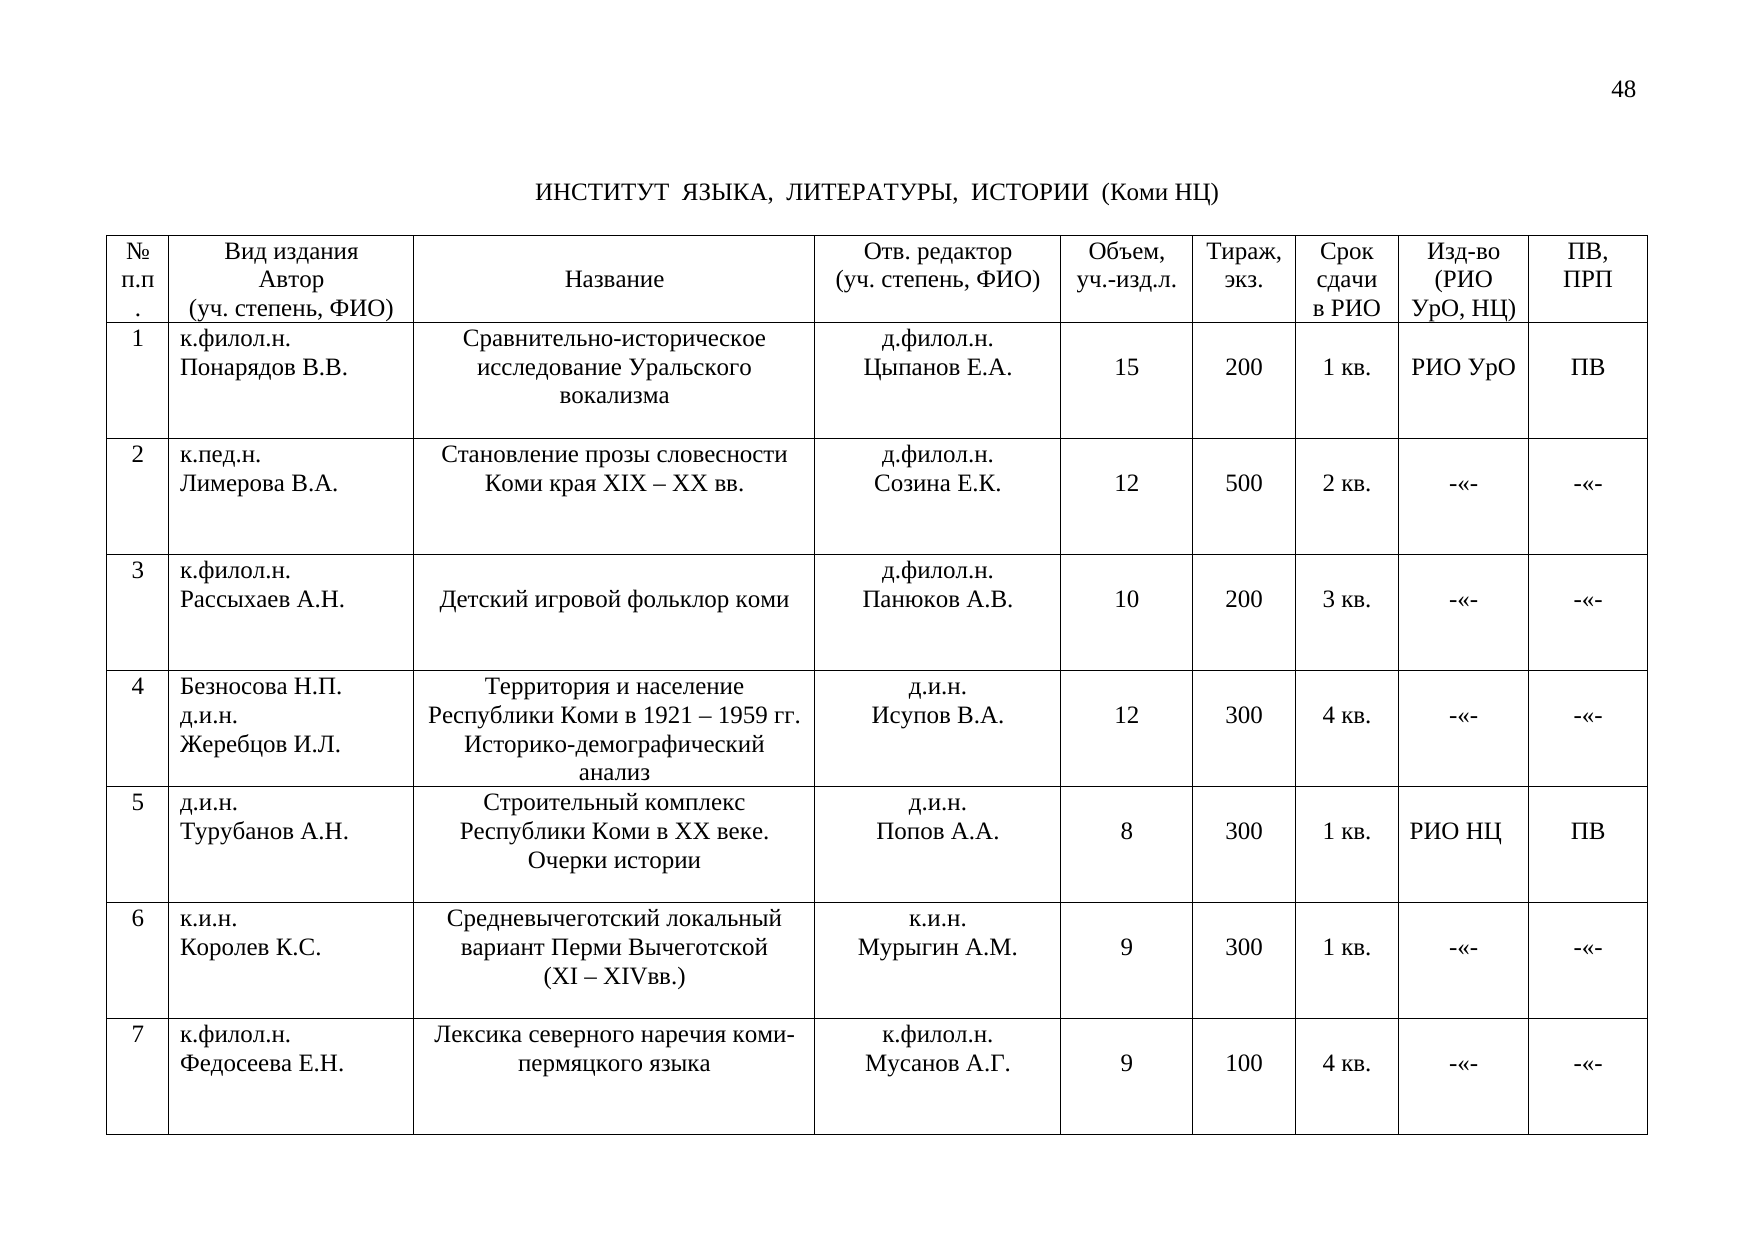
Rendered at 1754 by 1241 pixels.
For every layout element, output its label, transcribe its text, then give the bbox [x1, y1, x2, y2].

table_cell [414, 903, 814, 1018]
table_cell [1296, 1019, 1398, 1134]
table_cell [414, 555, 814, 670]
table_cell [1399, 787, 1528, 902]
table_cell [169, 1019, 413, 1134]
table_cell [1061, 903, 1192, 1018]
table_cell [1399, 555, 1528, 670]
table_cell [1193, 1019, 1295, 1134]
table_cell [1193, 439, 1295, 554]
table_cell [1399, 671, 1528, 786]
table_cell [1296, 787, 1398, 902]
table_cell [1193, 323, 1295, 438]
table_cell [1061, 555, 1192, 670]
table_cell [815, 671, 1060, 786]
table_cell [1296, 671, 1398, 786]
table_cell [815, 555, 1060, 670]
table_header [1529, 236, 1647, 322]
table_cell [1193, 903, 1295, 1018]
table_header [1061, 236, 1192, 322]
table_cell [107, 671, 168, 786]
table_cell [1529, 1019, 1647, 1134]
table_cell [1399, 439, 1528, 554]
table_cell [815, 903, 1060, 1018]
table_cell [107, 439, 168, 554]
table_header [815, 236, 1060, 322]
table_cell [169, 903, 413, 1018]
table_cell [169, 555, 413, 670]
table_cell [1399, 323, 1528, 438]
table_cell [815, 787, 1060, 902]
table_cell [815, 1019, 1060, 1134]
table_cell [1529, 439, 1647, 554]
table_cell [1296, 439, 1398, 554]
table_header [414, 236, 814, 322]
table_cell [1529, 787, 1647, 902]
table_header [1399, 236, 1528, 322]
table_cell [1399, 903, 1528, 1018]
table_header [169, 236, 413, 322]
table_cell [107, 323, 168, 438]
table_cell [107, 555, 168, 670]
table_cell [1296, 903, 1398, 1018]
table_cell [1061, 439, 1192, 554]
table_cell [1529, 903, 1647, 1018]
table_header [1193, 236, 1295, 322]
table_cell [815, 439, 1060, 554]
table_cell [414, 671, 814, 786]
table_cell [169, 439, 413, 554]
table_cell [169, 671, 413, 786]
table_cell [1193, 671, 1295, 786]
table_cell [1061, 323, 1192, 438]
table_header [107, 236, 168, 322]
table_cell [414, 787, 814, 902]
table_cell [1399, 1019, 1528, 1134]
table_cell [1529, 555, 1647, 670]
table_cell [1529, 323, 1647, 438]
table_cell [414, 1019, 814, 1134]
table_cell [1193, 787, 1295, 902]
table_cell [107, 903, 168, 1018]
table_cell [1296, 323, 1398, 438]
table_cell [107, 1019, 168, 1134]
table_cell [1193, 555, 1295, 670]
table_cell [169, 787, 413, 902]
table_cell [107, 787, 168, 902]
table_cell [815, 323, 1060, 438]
text ИНСТИТУТ ЯЗЫКА, ЛИТЕРАТУРЫ, ИСТОРИИ (Коми НЦ) [118, 177, 1636, 206]
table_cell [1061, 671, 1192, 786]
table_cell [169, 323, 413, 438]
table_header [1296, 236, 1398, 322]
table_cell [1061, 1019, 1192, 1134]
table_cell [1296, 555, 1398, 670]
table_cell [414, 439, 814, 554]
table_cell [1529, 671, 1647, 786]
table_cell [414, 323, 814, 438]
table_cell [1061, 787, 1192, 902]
